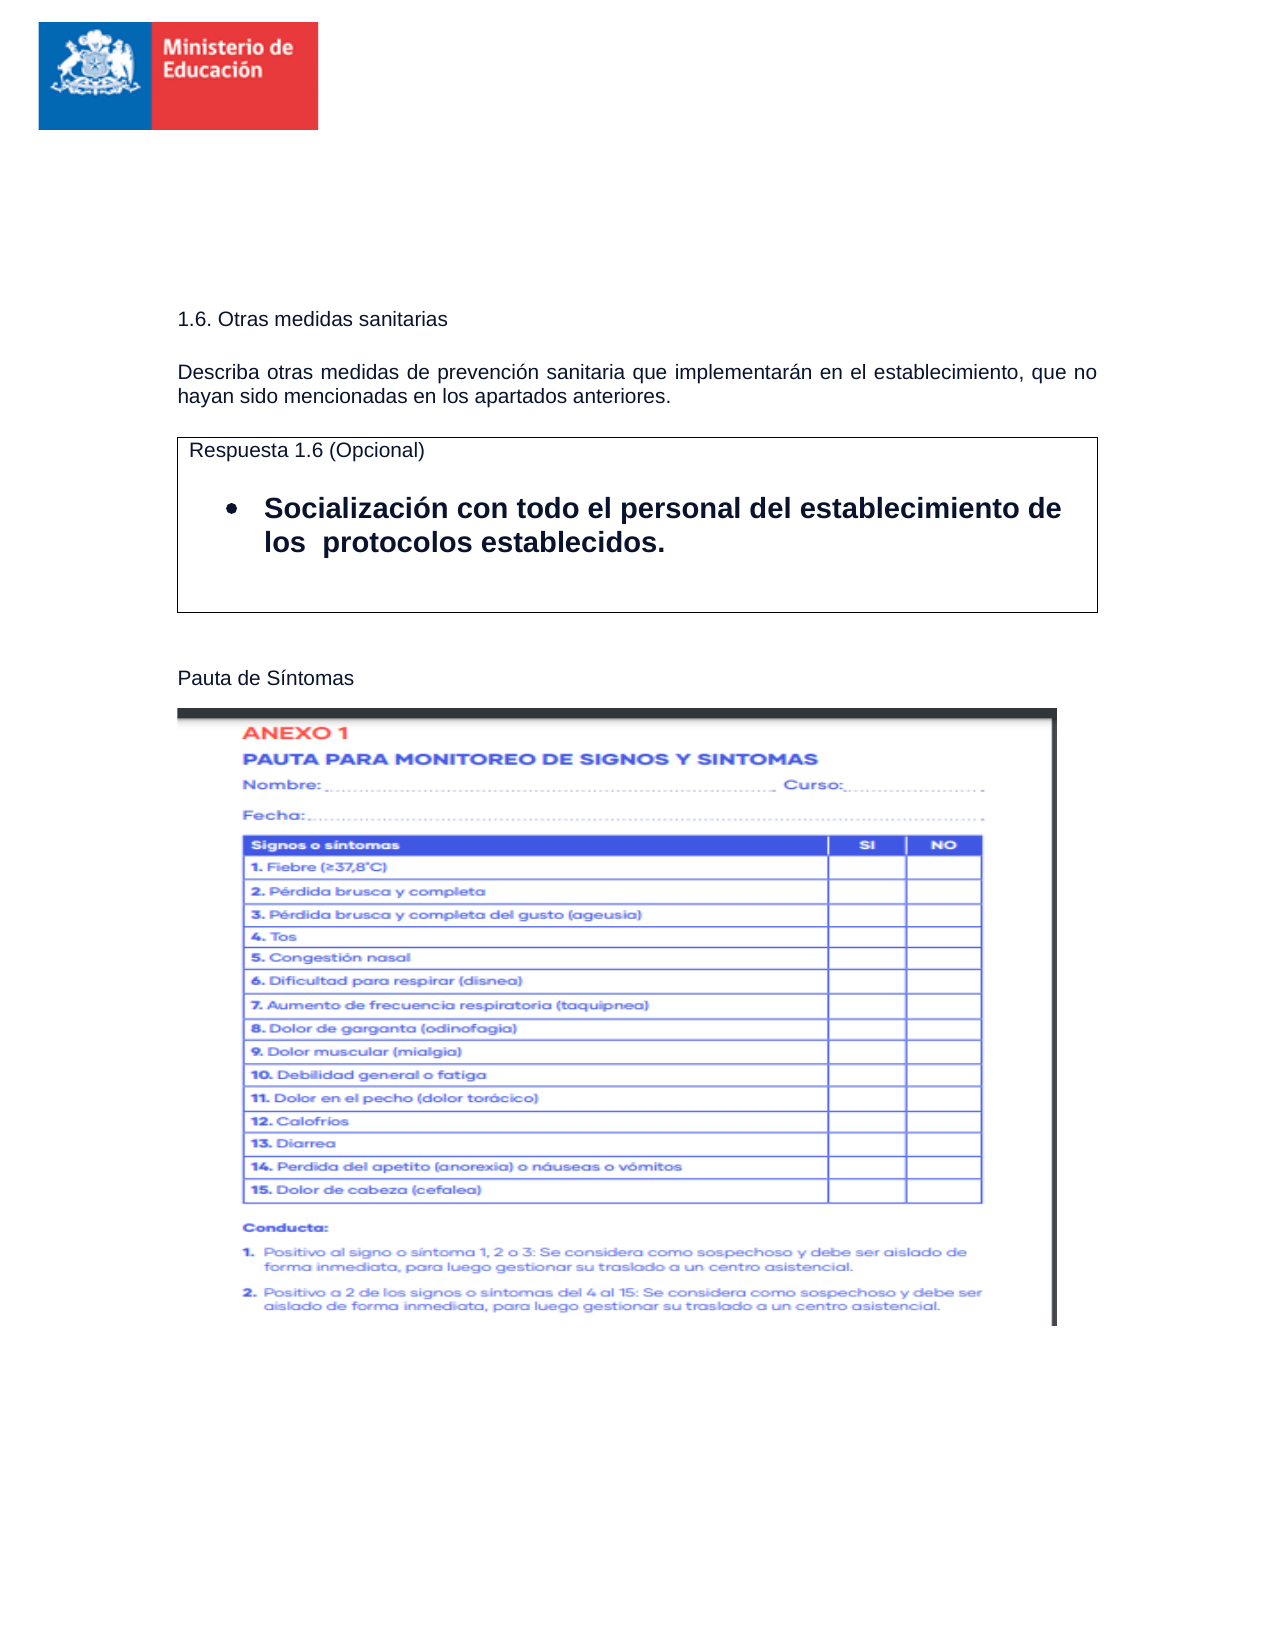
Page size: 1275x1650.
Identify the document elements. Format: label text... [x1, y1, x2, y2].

picture [177, 708, 1057, 1326]
text Describa otras medidas de prevención sanitaria que implementarán en el establecimiento, que no hayan sido mencionadas en los apartados anteriores. [177, 360, 1098, 408]
picture [37, 22, 319, 128]
text Pauta de Síntomas [177, 666, 1098, 690]
table_header Respuesta 1.6 (Opcional) Socialización con todo el personal del establecimiento de los protocolos establecidos. [178, 438, 1097, 612]
text 1.6. Otras medidas sanitarias [177, 307, 1098, 331]
